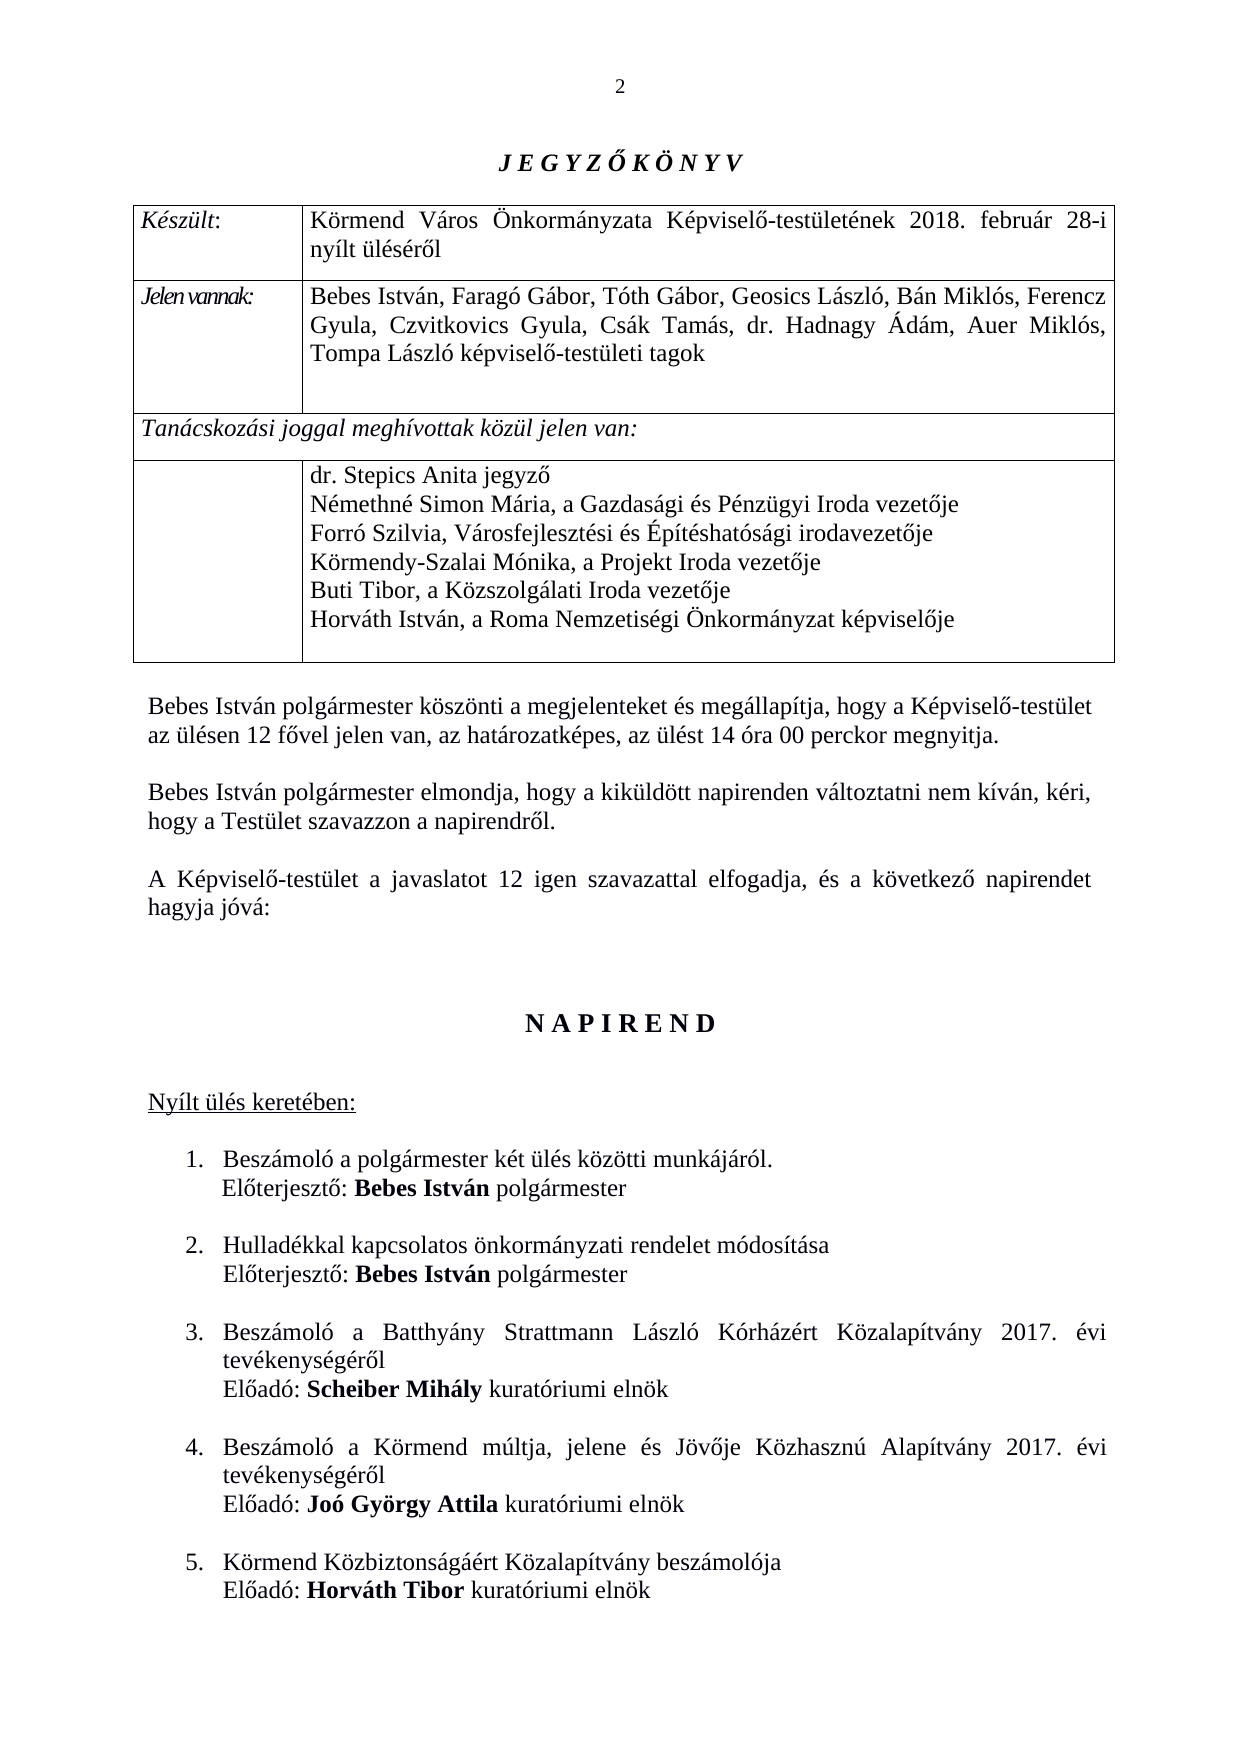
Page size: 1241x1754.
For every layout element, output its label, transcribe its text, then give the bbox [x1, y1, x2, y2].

list Beszámoló a Körmend múltja, jelene és Jövője Közhasznú Alapítvány 2017. évi tevékenységéről [185, 1432, 1108, 1489]
text Bebes István polgármester köszönti a megjelenteket és megállapítja, hogy a Képviselő-testület az ülésen 12 fővel jelen van, az határozatképes, az ülést 14 óra 00 perckor megnyitja. [148, 691, 1093, 749]
table_cell Tanácskozási joggal meghívottak közül jelen van: [134, 414, 1114, 460]
text Előadó: Scheiber Mihály kuratóriumi elnök [223, 1374, 1093, 1403]
table_header Készült: [134, 206, 302, 280]
list Körmend Közbiztonságáért Közalapítvány beszámolója [185, 1547, 1108, 1575]
list Beszámoló a Batthyány Strattmann László Kórházért Közalapítvány 2017. évi tevékenységéről [185, 1317, 1108, 1374]
list Hulladékkal kapcsolatos önkormányzati rendelet módosítása [185, 1230, 1108, 1259]
table_cell [134, 461, 302, 662]
text J E G Y Z Ő K Ö N Y V [148, 148, 1093, 176]
table_cell dr. Stepics Anita jegyző Némethné Simon Mária, a Gazdasági és Pénzügyi Iroda vezetője Forró Szilvia, Városfejlesztési és Építéshatósági irodavezetője Körmendy-Szalai Mónika, a Projekt Iroda vezetője Buti Tibor, a Közszolgálati Iroda vezetője Horváth István, a Roma Nemzetiségi Önkormányzat képviselője [303, 461, 1114, 662]
text Bebes István polgármester elmondja, hogy a kiküldött napirenden változtatni nem kíván, kéri, hogy a Testület szavazzon a napirendről. [148, 777, 1093, 835]
text A Képviselő-testület a javaslatot 12 igen szavazattal elfogadja, és a következő napirendet hagyja jóvá: [148, 864, 1093, 921]
table_header Körmend Város Önkormányzata Képviselő-testületének 2018. február 28-i nyílt üléséről [303, 206, 1114, 280]
text Előterjesztő: Bebes István polgármester [223, 1259, 1093, 1288]
text Előadó: Horváth Tibor kuratóriumi elnök [223, 1575, 1093, 1604]
text Előterjesztő: Bebes István polgármester [221, 1173, 1093, 1202]
text Nyílt ülés keretében: [148, 1087, 1093, 1115]
list Beszámoló a polgármester két ülés közötti munkájáról. [185, 1144, 1093, 1173]
table_cell Jelen vannak: [134, 281, 302, 413]
subtitle N A P I R E N D [148, 1007, 1093, 1038]
table_cell Bebes István, Faragó Gábor, Tóth Gábor, Geosics László, Bán Miklós, Ferencz Gyula, Czvitkovics Gyula, Csák Tamás, dr. Hadnagy Ádám, Auer Miklós, Tompa László képviselő-testületi tagok [303, 281, 1114, 413]
text Előadó: Joó György Attila kuratóriumi elnök [223, 1489, 1093, 1518]
